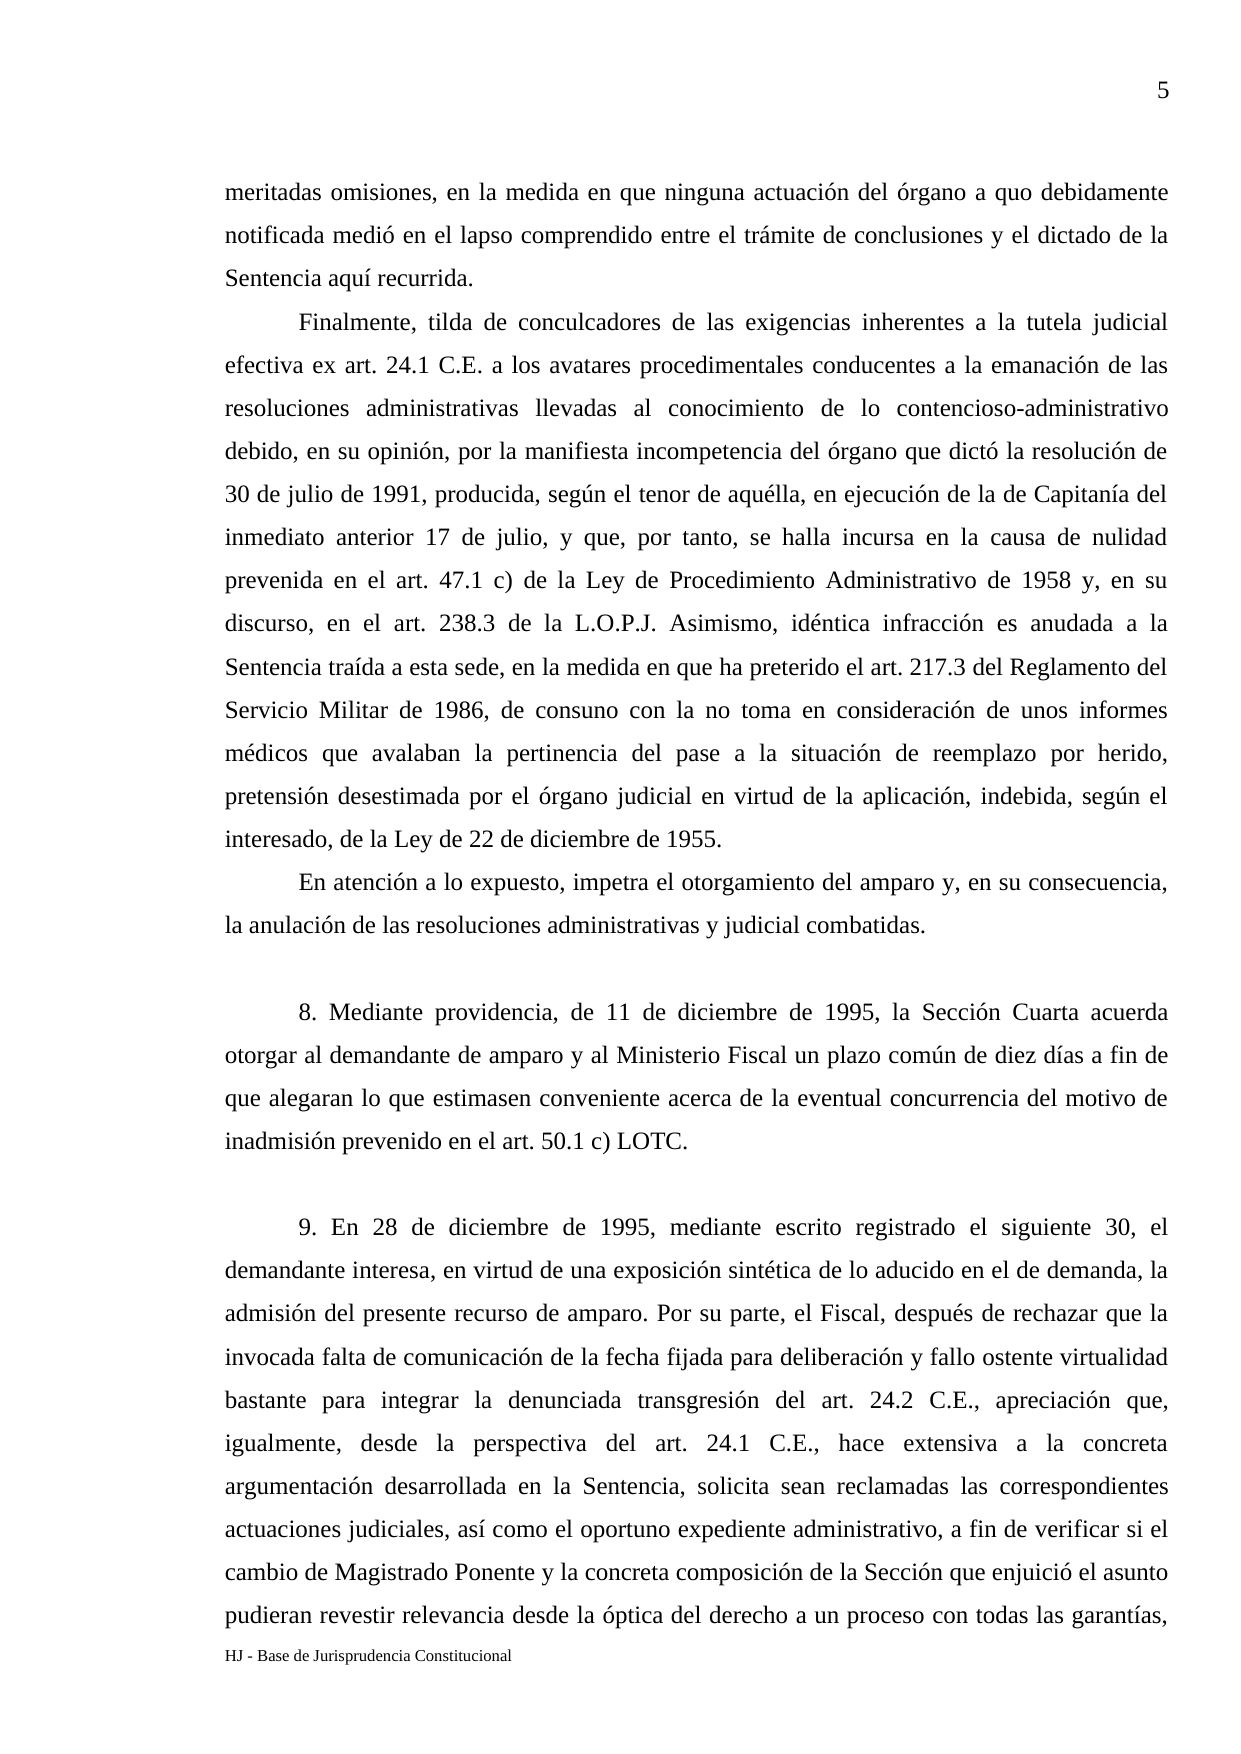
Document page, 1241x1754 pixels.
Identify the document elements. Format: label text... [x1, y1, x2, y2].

text 8. Mediante providencia, de 11 de diciembre de 1995, la Sección Cuarta acuerda otorgar al demandante de amparo y al Ministerio Fiscal un plazo común de diez días a fin de que alegaran lo que estimasen conveniente acerca de la eventual concurrencia del motivo de inadmisión prevenido en el art. 50.1 c) LOTC. [224, 997, 1169, 1155]
text Finalmente, tilda de conculcadores de las exigencias inherentes a la tutela judicial efectiva ex art. 24.1 C.E. a los avatares procedimentales conducentes a la emanación de las resoluciones administrativas llevadas al conocimiento de lo contencioso-administrativo debido, en su opinión, por la manifiesta incompetencia del órgano que dictó la resolución de 30 de julio de 1991, producida, según el tenor de aquélla, en ejecución de la de Capitanía del inmediato anterior 17 de julio, y que, por tanto, se halla incursa en la causa de nulidad prevenida en el art. 47.1 c) de la Ley de Procedimiento Administrativo de 1958 y, en su discurso, en el art. 238.3 de la L.O.P.J. Asimismo, idéntica infracción es anudada a la Sentencia traída a esta sede, en la medida en que ha preterido el art. 217.3 del Reglamento del Servicio Militar de 1986, de consuno con la no toma en consideración de unos informes médicos que avalaban la pertinencia del pase a la situación de reemplazo por herido, pretensión desestimada por el órgano judicial en virtud de la aplicación, indebida, según el interesado, de la Ley de 22 de diciembre de 1955. [224, 307, 1169, 853]
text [224, 1212, 1169, 1629]
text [224, 177, 1169, 292]
text En atención a lo expuesto, impetra el otorgamiento del amparo y, en su consecuencia, la anulación de las resoluciones administrativas y judicial combatidas. [224, 867, 1169, 939]
